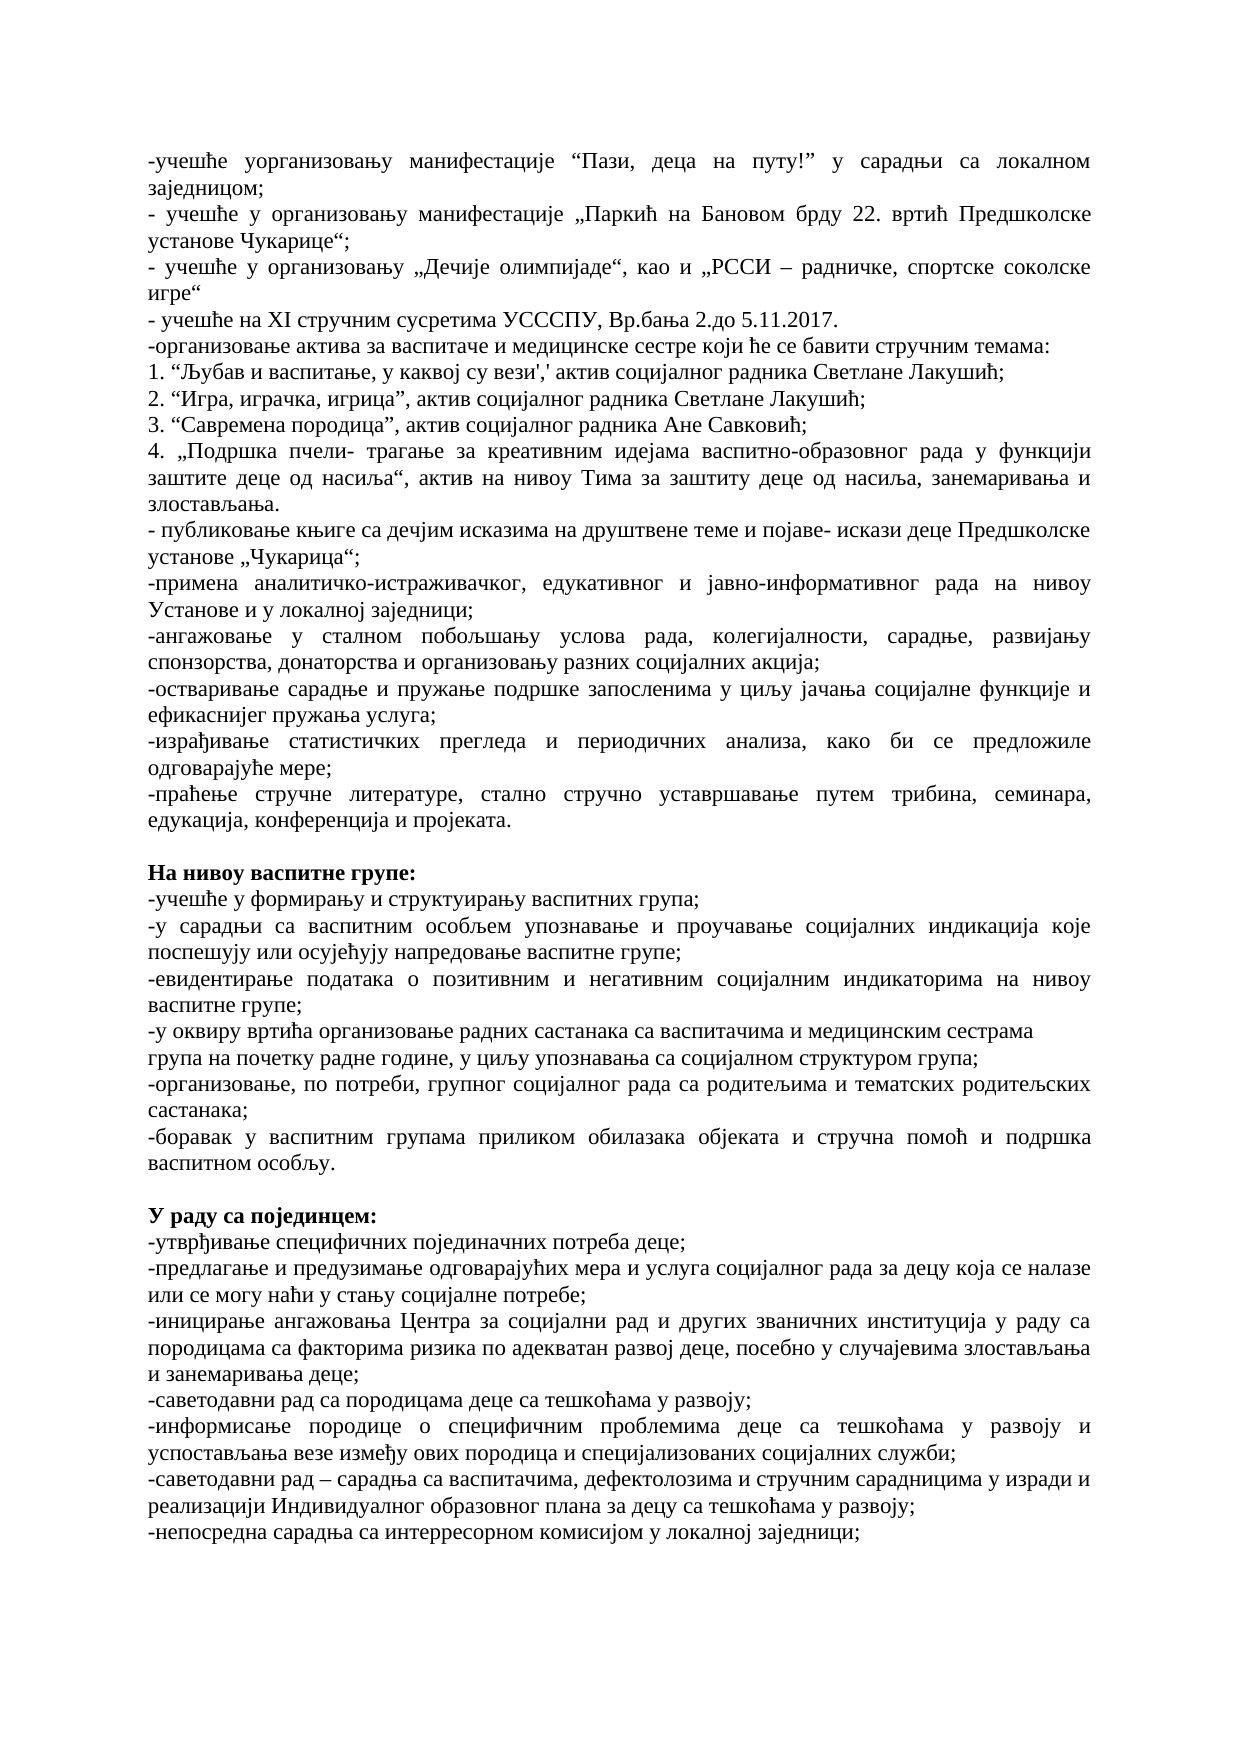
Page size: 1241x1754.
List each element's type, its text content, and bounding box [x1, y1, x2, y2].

text 3. “Савремена породица”, актив социјалног радника Ане Савковић; [148, 411, 1093, 437]
text -израђивање статистичких прегледа и периодичних анализа, како би се предложиле одговарајуће мере; [148, 727, 1093, 780]
text -у оквиру вртића организовање радних састанака са васпитачима и медицинским сестрама група на почетку радне године, у циљу упознавања са социјалном структуром група; [148, 1017, 1093, 1070]
text -евидентирање података о позитивним и негативним социјалним индикаторима на нивоу васпитне групе; [148, 964, 1093, 1017]
text -иницирање ангажовања Центра за социјални рад и других званичних институција у раду са породицама са факторима ризика по адекватан развој деце, посебно у случајевима злостављања и занемаривања деце; [148, 1307, 1093, 1386]
text -у сарадњи са васпитним особљем упознавање и проучавање социјалних индикација које поспешују или осујећују напредовање васпитне групе; [148, 912, 1093, 964]
text -саветодавни рад са породицама деце са тешкоћама у развоју; [148, 1386, 1093, 1413]
text -остваривање сарадње и пружање подршке запосленима у циљу јачања социјалне функције и ефикаснијег пружања услуга; [148, 675, 1093, 727]
text На нивоу васпитне групе: [148, 859, 1093, 886]
text 1. “Љубав и васпитање, у каквој су вези',' актив социјалног радника Светлане Лакушић; [148, 358, 1093, 385]
text 2. “Игра, играчка, игрица”, актив социјалног радника Светлане Лакушић; [148, 385, 1093, 411]
text -утврђивање специфичних појединачних потреба деце; [148, 1228, 1093, 1254]
text - учешће у организовању манифестације „Паркић на Бановом брду 22. вртић Предшколске установе Чукарице“; [148, 200, 1093, 253]
text -предлагање и предузимање одговарајућих мера и услуга социјалног рада за децу која се налазе или се могу наћи у стању социјалне потребе; [148, 1254, 1093, 1307]
text -саветодавни рад – сарадња са васпитачима, дефектолозима и стручним сарадницима у изради и реализацији Индивидуалног образовног плана за децу са тешкоћама у развоју; [148, 1465, 1093, 1518]
text У раду са појединцем: [148, 1202, 1093, 1228]
text - учешће у организовању „Дечије олимпијаде“, као и „РССИ – радничке, спортске соколске игре“ [148, 253, 1093, 306]
text -учешће у формирању и структуирању васпитних група; [148, 886, 1093, 912]
text -организовање актива за васпитаче и медицинске сестре који ће се бавити стручним темама: [148, 332, 1093, 358]
text -организовање, по потреби, групног социјалног рада са родитељима и тематских родитељских састанака; [148, 1070, 1093, 1123]
text 4. „Подршка пчели- трагање за креативним идејама васпитно-образовног рада у функцији заштите деце од насиља“, актив на нивоу Тима за заштиту деце од насиља, занемаривања и злостављања. [148, 437, 1093, 517]
text - публиковање књиге са дечјим исказима на друштвене теме и појаве- искази деце Предшколске установе „Чукарица“; [148, 517, 1093, 569]
text -праћење стручне литературе, стално стручно уставршавање путем трибина, семинара, едукација, конференција и пројеката. [148, 780, 1093, 833]
text - учешће на XI стручним сусретима УСССПУ, Вр.бања 2.до 5.11.2017. [148, 306, 1093, 332]
text -ангажовање у сталном побољшању услова рада, колегијалности, сарадње, развијању спонзорства, донаторства и организовању разних социјалних акција; [148, 622, 1093, 675]
text -учешће уорганизовању манифестације “Пази, деца на путу!” у сарадњи са локалном заједницом; [148, 148, 1093, 200]
text -боравак у васпитним групама приликом обилазака објеката и стручна помоћ и подршка васпитном особљу. [148, 1123, 1093, 1175]
text -примена аналитичко-истраживачког, едукативног и јавно-информативног рада на нивоу Установе и у локалној заједници; [148, 569, 1093, 622]
text -непосредна сарадња са интерресорном комисијом у локалној заједници; [148, 1518, 1093, 1544]
text -информисање породице о специфичним проблемима деце са тешкоћама у развоју и успостављања везе између ових породица и специјализованих социјалних служби; [148, 1413, 1093, 1465]
